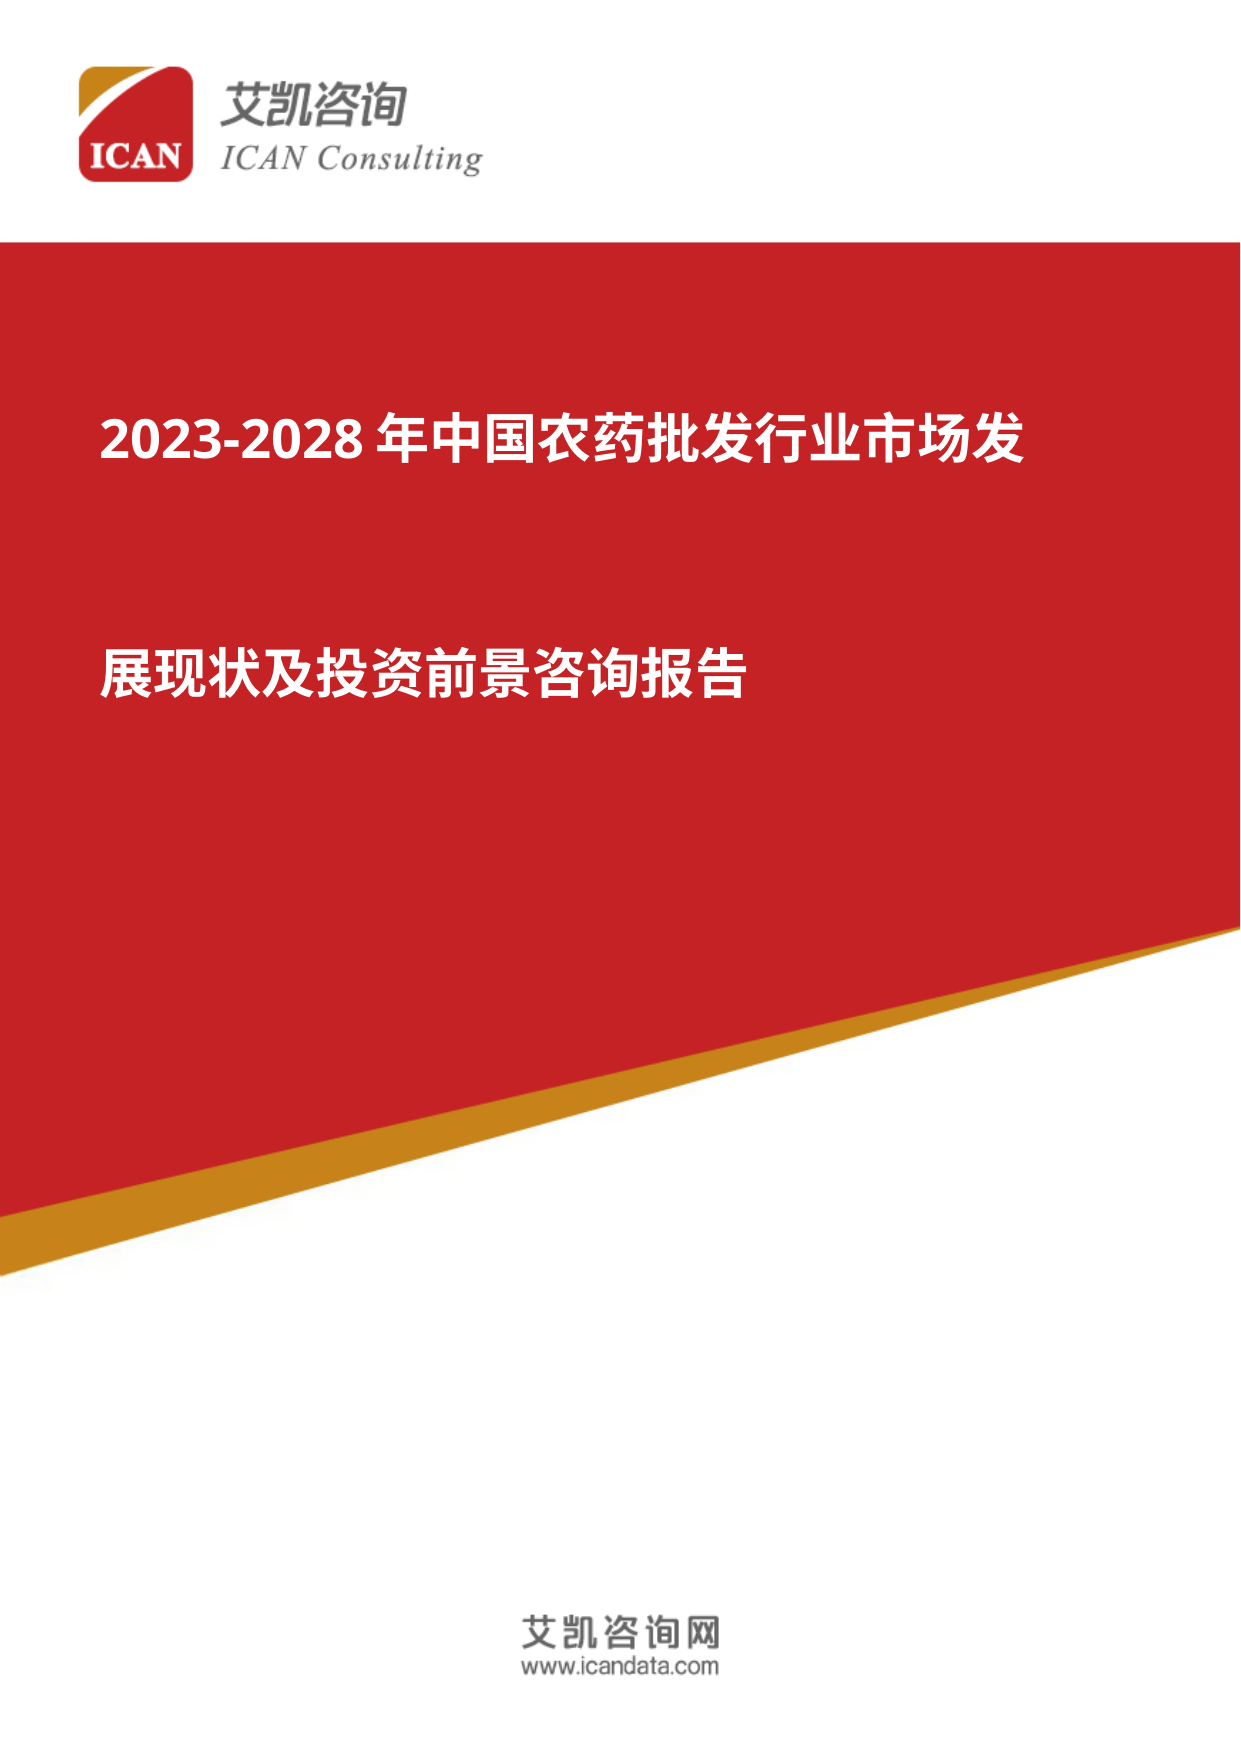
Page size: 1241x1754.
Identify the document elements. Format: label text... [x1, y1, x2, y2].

picture [0, 5, 1241, 1754]
subtitle 2023-2028年中国农药批发行业市场发展现状及投资前景咨询报告 [99, 386, 1053, 718]
